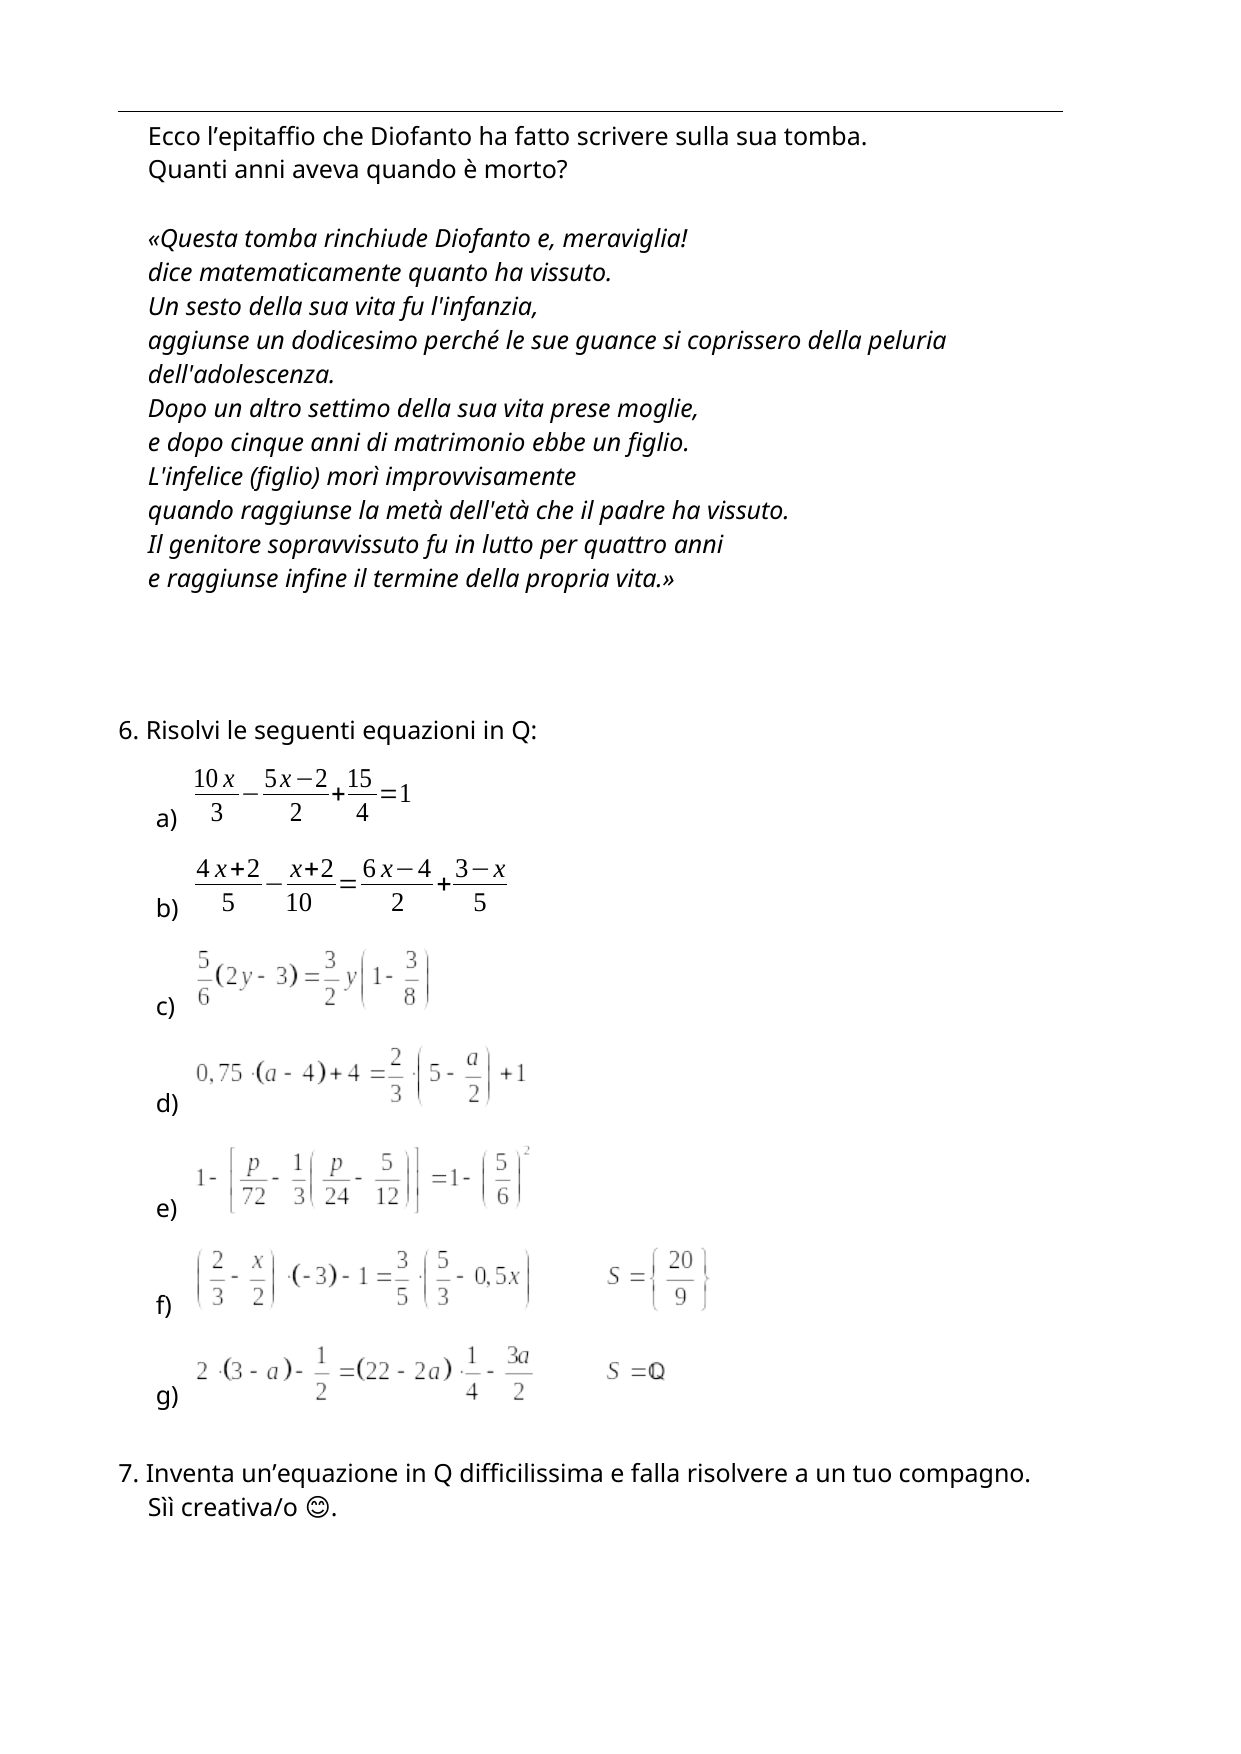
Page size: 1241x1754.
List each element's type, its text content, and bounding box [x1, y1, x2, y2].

text Inventa un’equazione in Q difficilissima e falla risolvere a un tuo compagno. Sìì creativa/o 😊. [118, 1456, 1063, 1524]
text Risolvi le seguenti equazioni in Q: [118, 712, 1063, 746]
